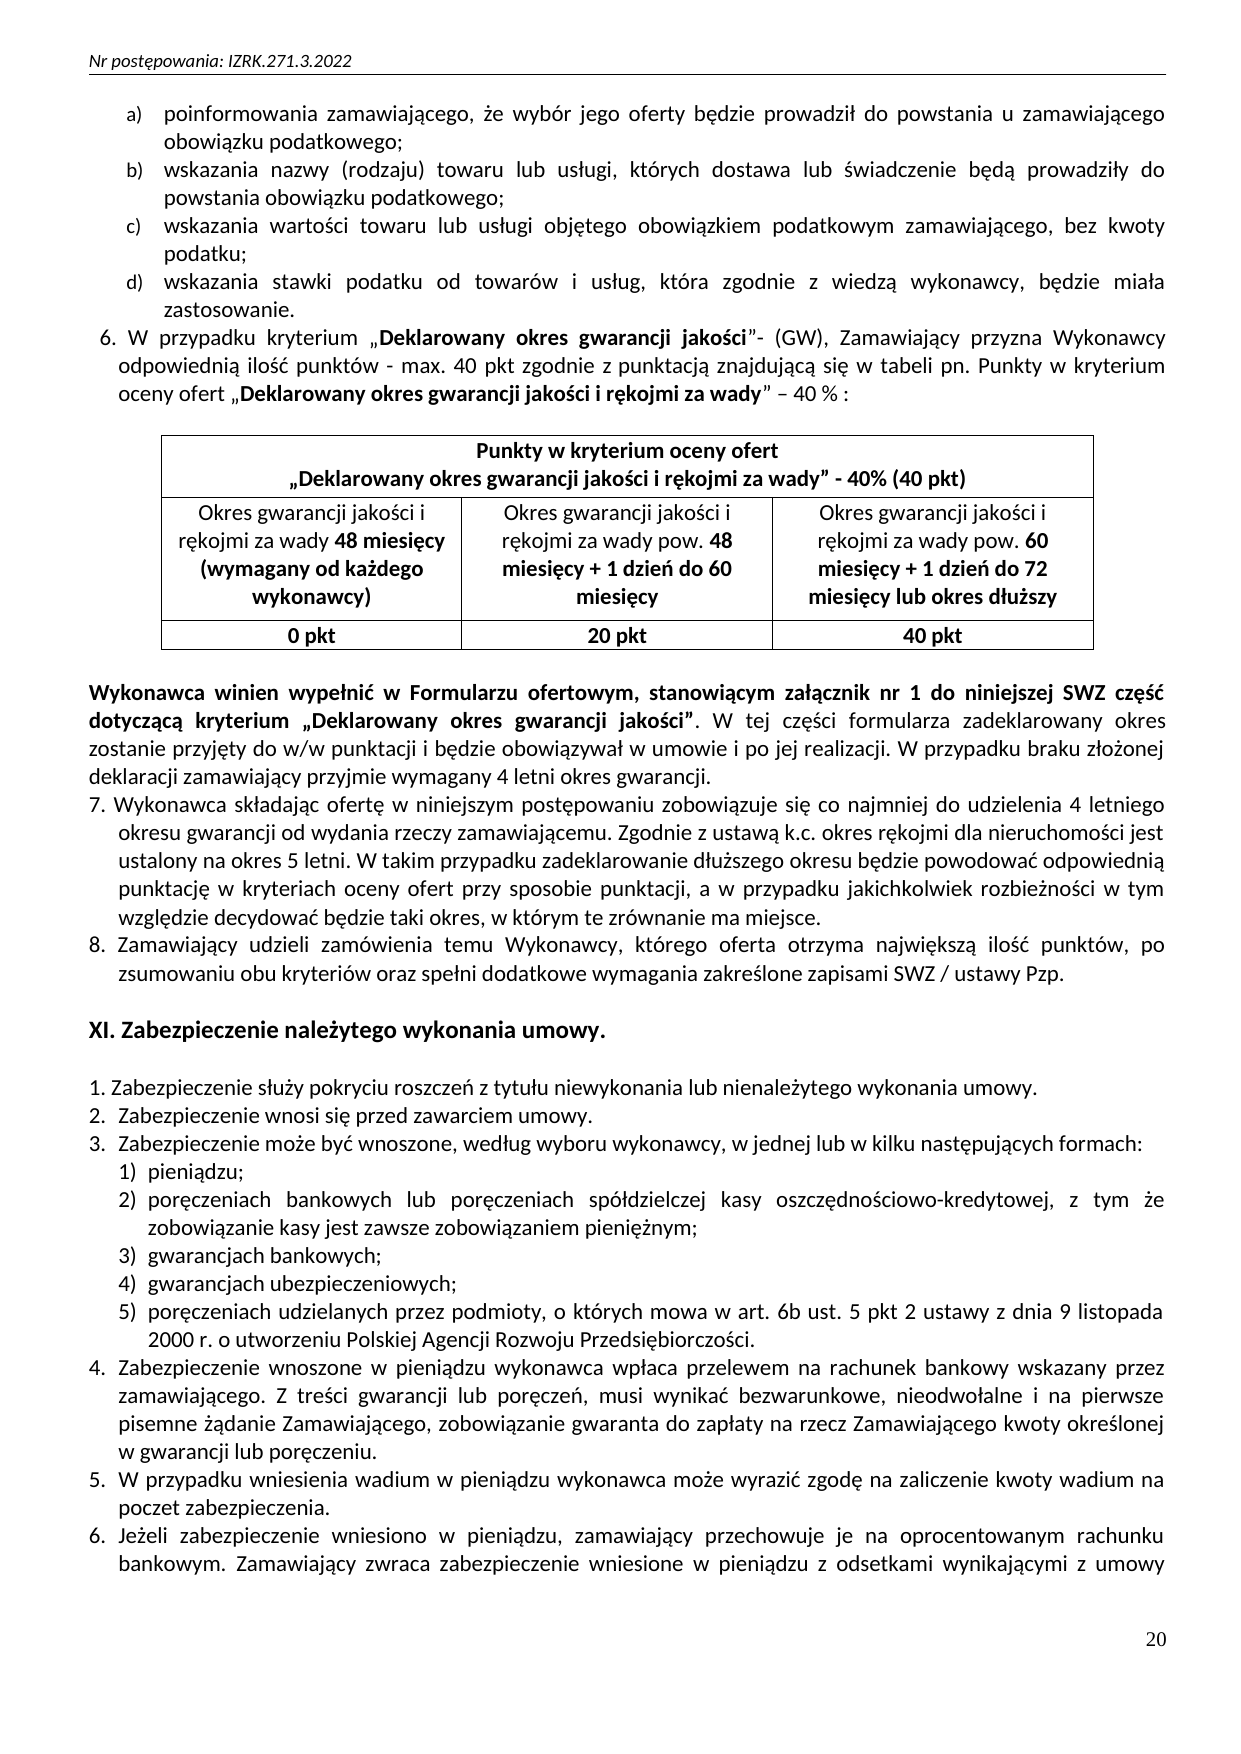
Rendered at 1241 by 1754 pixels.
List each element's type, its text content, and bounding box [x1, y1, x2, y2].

text 2. Zabezpieczenie wnosi się przed zawarciem umowy. [88, 1101, 1166, 1129]
text Wykonawca winien wypełnić w Formularzu ofertowym, stanowiącym załącznik nr 1 do niniejszej SWZ część dotyczącą kryterium „Deklarowany okres gwarancji jakości”. W tej części formularza zadeklarowany okres zostanie przyjęty do w/w punktacji i będzie obowiązywał w umowie i po jej realizacji. W przypadku braku złożonej deklaracji zamawiający przyjmie wymagany 4 letni okres gwarancji. [88, 678, 1166, 791]
text 1) pieniądzu; [118, 1157, 1166, 1185]
list wskazania nazwy (rodzaju) towaru lub usługi, których dostawa lub świadczenie będą prowadziły do powstania obowiązku podatkowego; [126, 155, 1166, 211]
text 7. Wykonawca składając ofertę w niniejszym postępowaniu zobowiązuje się co najmniej do udzielenia 4 letniego okresu gwarancji od wydania rzeczy zamawiającemu. Zgodnie z ustawą k.c. okres rękojmi dla nieruchomości jest ustalony na okres 5 letni. W takim przypadku zadeklarowanie dłuższego okresu będzie powodować odpowiednią punktację w kryteriach oceny ofert przy sposobie punktacji, a w przypadku jakichkolwiek rozbieżności w tym względzie decydować będzie taki okres, w którym te zrównanie ma miejsce. [88, 791, 1166, 931]
text 5. W przypadku wniesienia wadium w pieniądzu wykonawca może wyrazić zgodę na zaliczenie kwoty wadium na poczet zabezpieczenia. [88, 1466, 1166, 1522]
text 5) poręczeniach udzielanych przez podmioty, o których mowa w art. 6b ust. 5 pkt 2 ustawy z dnia 9 listopada 2000 r. o utworzeniu Polskiej Agencji Rozwoju Przedsiębiorczości. [118, 1297, 1166, 1353]
table_cell 20 pkt [462, 621, 772, 649]
table_cell Okres gwarancji jakości i rękojmi za wady pow. 60 miesięcy + 1 dzień do 72 miesięcy lub okres dłuższy [773, 498, 1093, 620]
table_cell Okres gwarancji jakości i rękojmi za wady pow. 48 miesięcy + 1 dzień do 60 miesięcy [462, 498, 772, 620]
text 1. Zabezpieczenie służy pokryciu roszczeń z tytułu niewykonania lub nienależytego wykonania umowy. [88, 1073, 1166, 1101]
table_cell 0 pkt [162, 621, 461, 649]
table_cell Okres gwarancji jakości i rękojmi za wady 48 miesięcy (wymagany od każdego wykonawcy) [162, 498, 461, 620]
text 2) poręczeniach bankowych lub poręczeniach spółdzielczej kasy oszczędnościowo-kredytowej, z tym że zobowiązanie kasy jest zawsze zobowiązaniem pieniężnym; [118, 1185, 1166, 1241]
text 4. Zabezpieczenie wnoszone w pieniądzu wykonawca wpłaca przelewem na rachunek bankowy wskazany przez zamawiającego. Z treści gwarancji lub poręczeń, musi wynikać bezwarunkowe, nieodwołalne i na pierwsze pisemne żądanie Zamawiającego, zobowiązanie gwaranta do zapłaty na rzecz Zamawiającego kwoty określonej w gwarancji lub poręczeniu. [88, 1353, 1166, 1466]
text 4) gwarancjach ubezpieczeniowych; [118, 1269, 1166, 1297]
table_header Punkty w kryterium oceny ofert „Deklarowany okres gwarancji jakości i rękojmi za wady” - 40% (40 pkt) [162, 436, 1093, 497]
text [88, 1522, 1166, 1578]
text 8. Zamawiający udzieli zamówienia temu Wykonawcy, którego oferta otrzyma największą ilość punktów, po zsumowaniu obu kryteriów oraz spełni dodatkowe wymagania zakreślone zapisami SWZ / ustawy Pzp. [88, 931, 1166, 987]
text XI. Zabezpieczenie należytego wykonania umowy. [88, 1015, 1166, 1045]
list wskazania wartości towaru lub usługi objętego obowiązkiem podatkowym zamawiającego, bez kwoty podatku; [126, 211, 1166, 267]
text 3) gwarancjach bankowych; [118, 1241, 1166, 1269]
table_cell 40 pkt [773, 621, 1093, 649]
text 3. Zabezpieczenie może być wnoszone, według wyboru wykonawcy, w jednej lub w kilku następujących formach: [88, 1129, 1166, 1157]
list wskazania stawki podatku od towarów i usług, która zgodnie z wiedzą wykonawcy, będzie miała zastosowanie. [126, 267, 1166, 323]
text 6. W przypadku kryterium „Deklarowany okres gwarancji jakości”- (GW), Zamawiający przyzna Wykonawcy odpowiednią ilość punktów - max. 40 pkt zgodnie z punktacją znajdującą się w tabeli pn. Punkty w kryterium oceny ofert „Deklarowany okres gwarancji jakości i rękojmi za wady” – 40 % : [88, 323, 1166, 407]
list poinformowania zamawiającego, że wybór jego oferty będzie prowadził do powstania u zamawiającego obowiązku podatkowego; [126, 99, 1166, 155]
